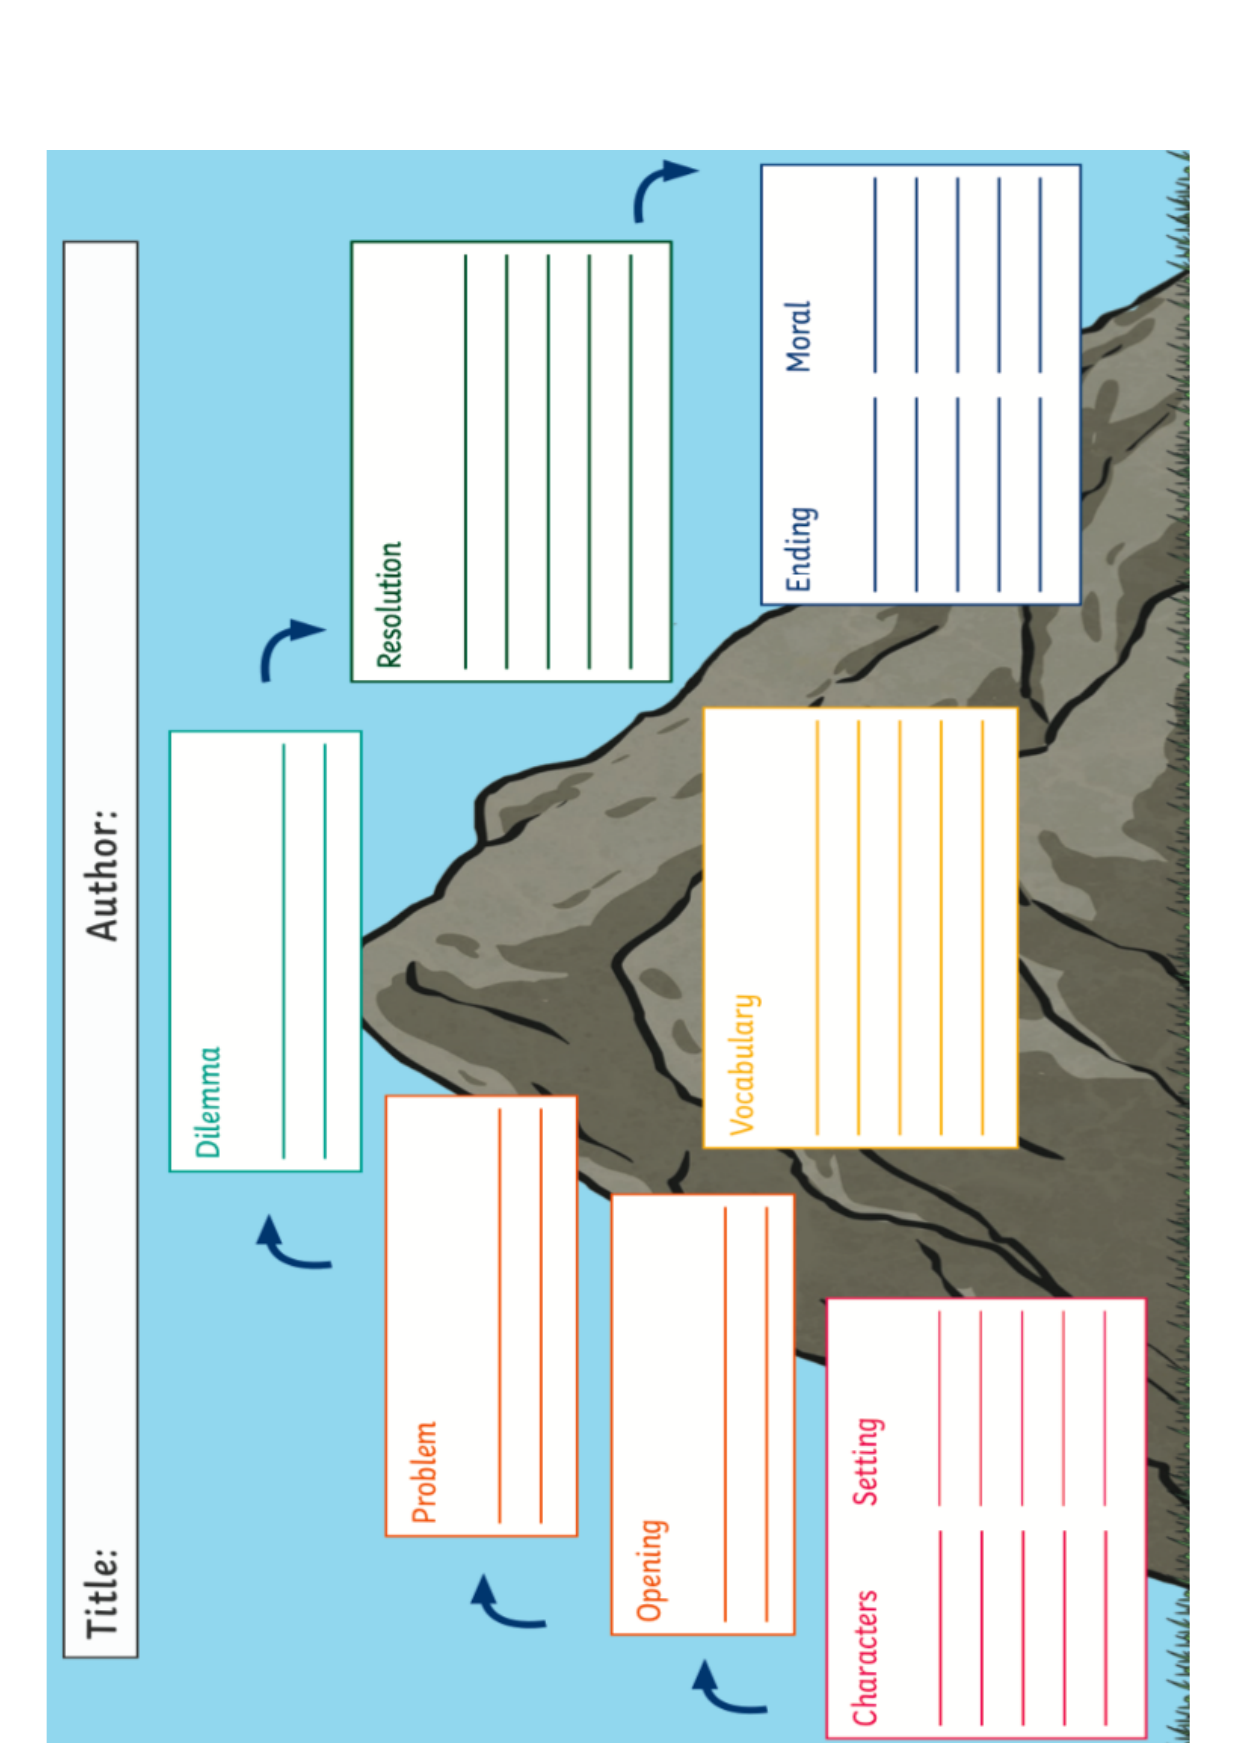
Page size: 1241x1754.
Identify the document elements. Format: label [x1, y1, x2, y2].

picture [46, 150, 1190, 1743]
